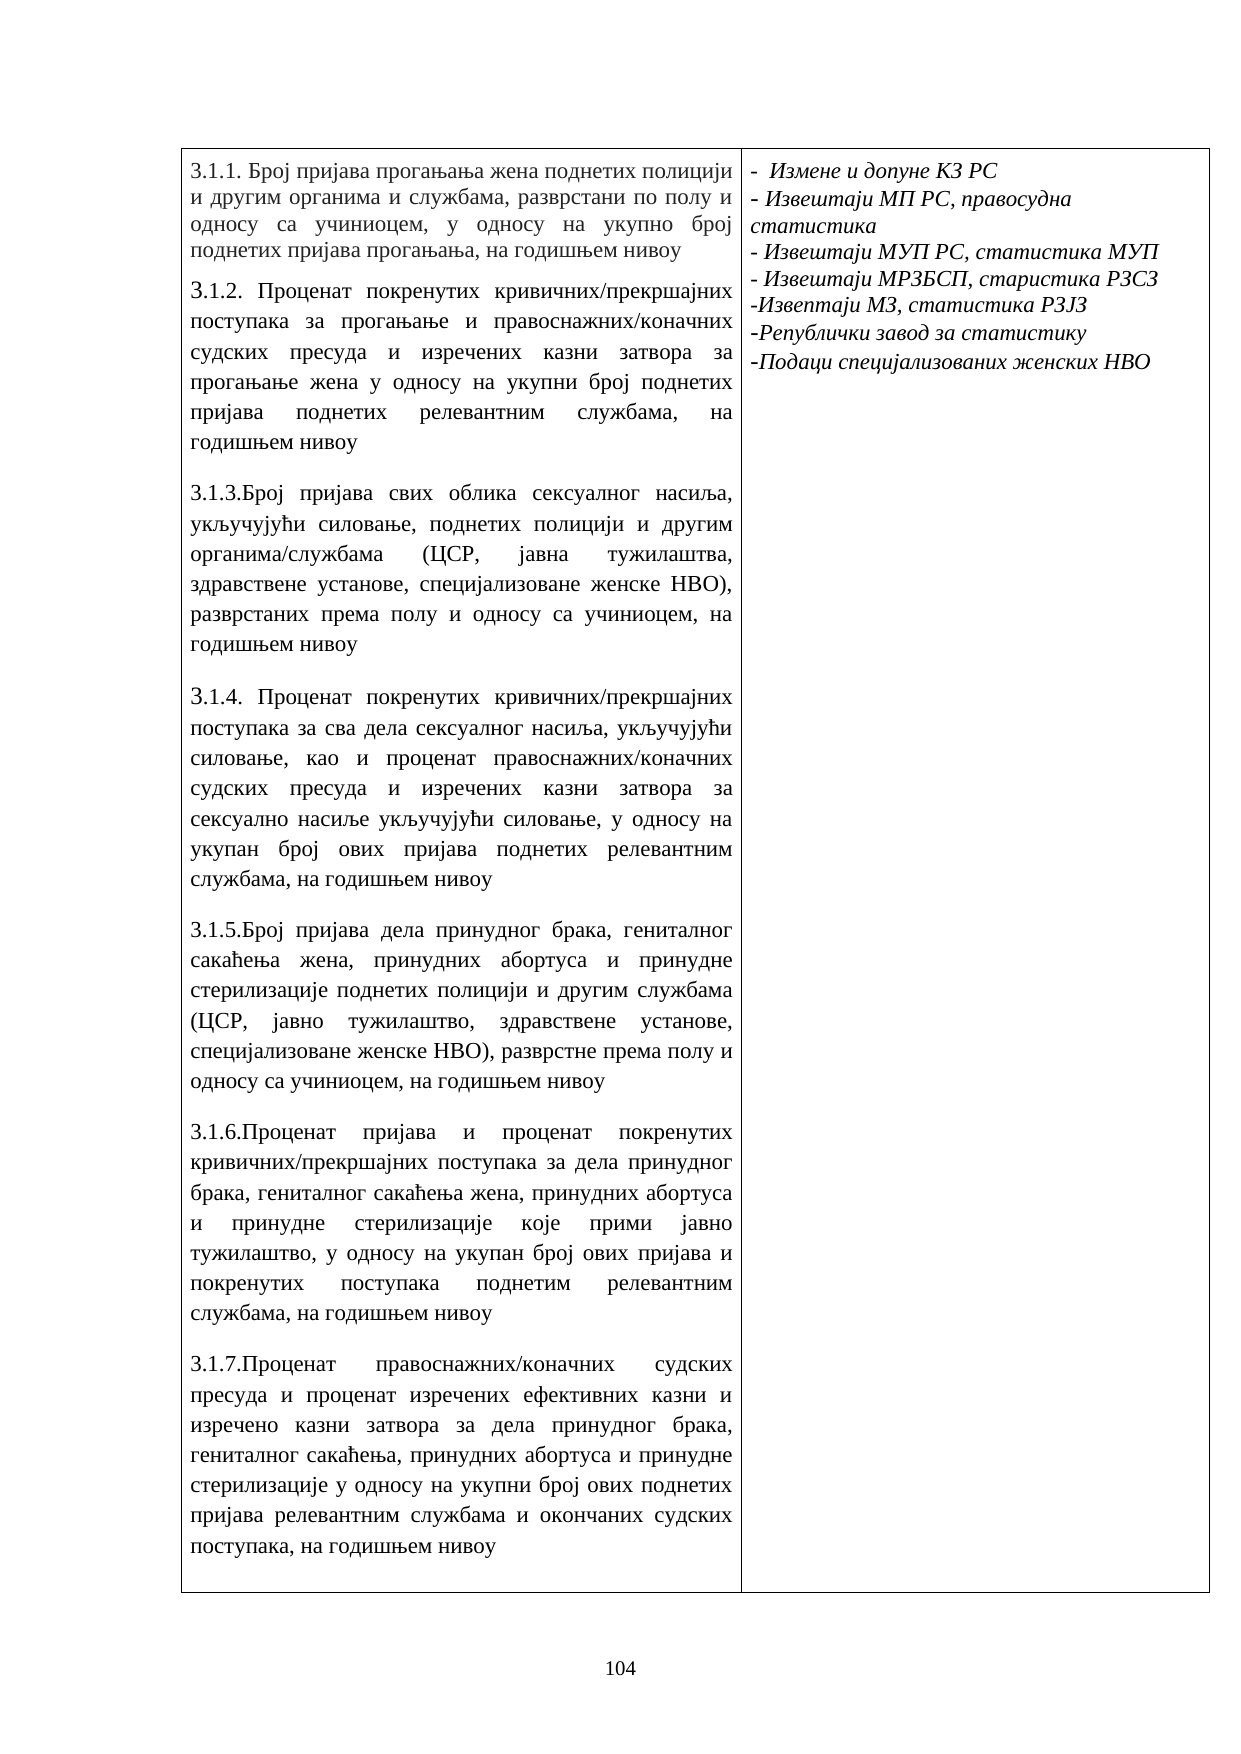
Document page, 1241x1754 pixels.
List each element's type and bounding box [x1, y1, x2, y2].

table_cell [182, 149, 741, 1592]
table_cell [742, 149, 1209, 1592]
